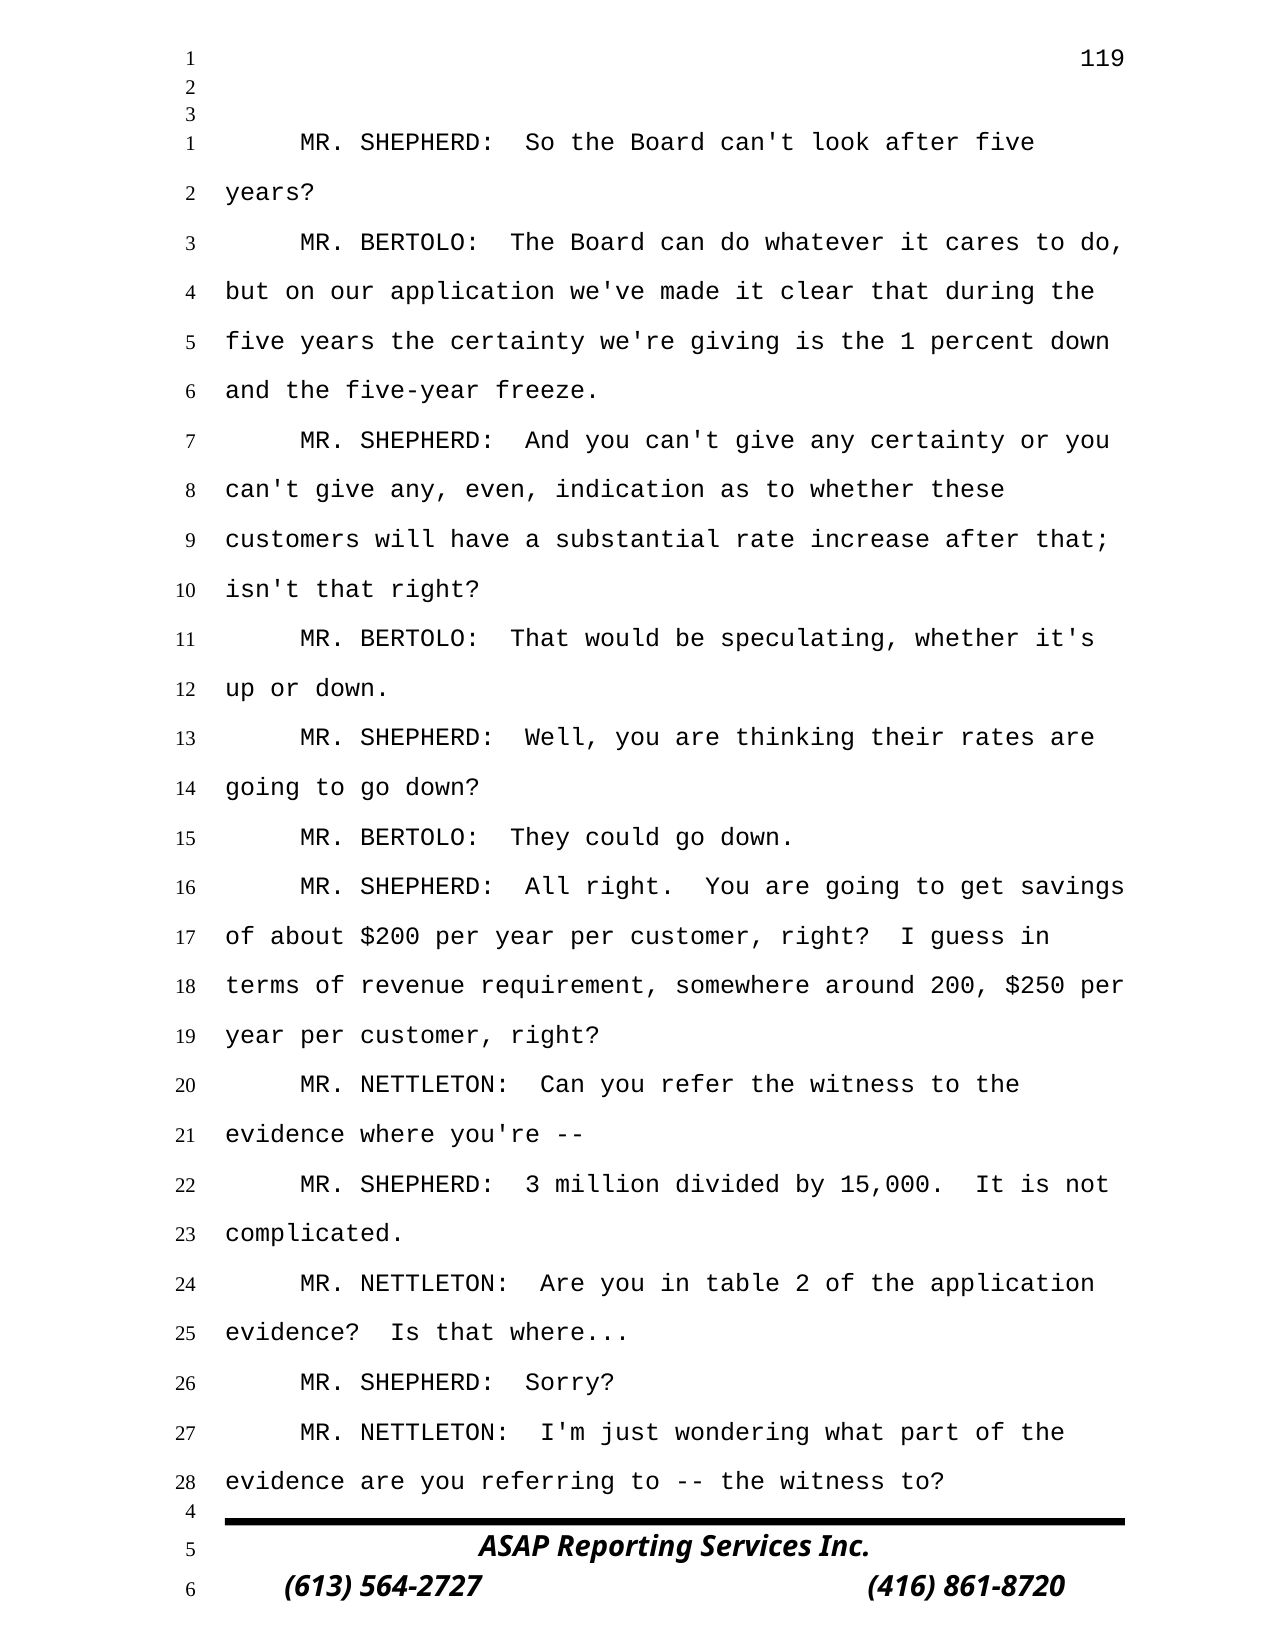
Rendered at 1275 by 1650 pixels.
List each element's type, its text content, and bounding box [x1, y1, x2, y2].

text MR. NETTLETON: I'm just wondering what part of the evidence are you referring to -- the witness to? [225, 1419, 1125, 1497]
text MR. SHEPHERD: So the Board can't look after five years? [225, 130, 1125, 208]
text MR. SHEPHERD: And you can't give any certainty or you can't give any, even, indication as to whether these customers will have a substantial rate increase after that; isn't that right? [225, 427, 1125, 604]
text MR. BERTOLO: The Board can do whatever it cares to do, but on our application we've made it clear that during the five years the certainty we're giving is the 1 percent down and the five-year freeze. [225, 229, 1125, 406]
text MR. NETTLETON: Can you refer the witness to the evidence where you're -- [225, 1072, 1125, 1150]
text MR. SHEPHERD: 3 million divided by 15,000. It is not complicated. [225, 1171, 1125, 1249]
text MR. BERTOLO: That would be speculating, whether it's up or down. [225, 626, 1125, 704]
text MR. SHEPHERD: Well, you are thinking their rates are going to go down? [225, 725, 1125, 803]
text MR. NETTLETON: Are you in table 2 of the application evidence? Is that where... [225, 1270, 1125, 1348]
text MR. SHEPHERD: Sorry? [225, 1369, 1125, 1398]
text MR. BERTOLO: They could go down. [225, 824, 1125, 852]
text MR. SHEPHERD: All right. You are going to get savings of about $200 per year per customer, right? I guess in terms of revenue requirement, somewhere around 200, $250 per year per customer, right? [225, 874, 1125, 1051]
